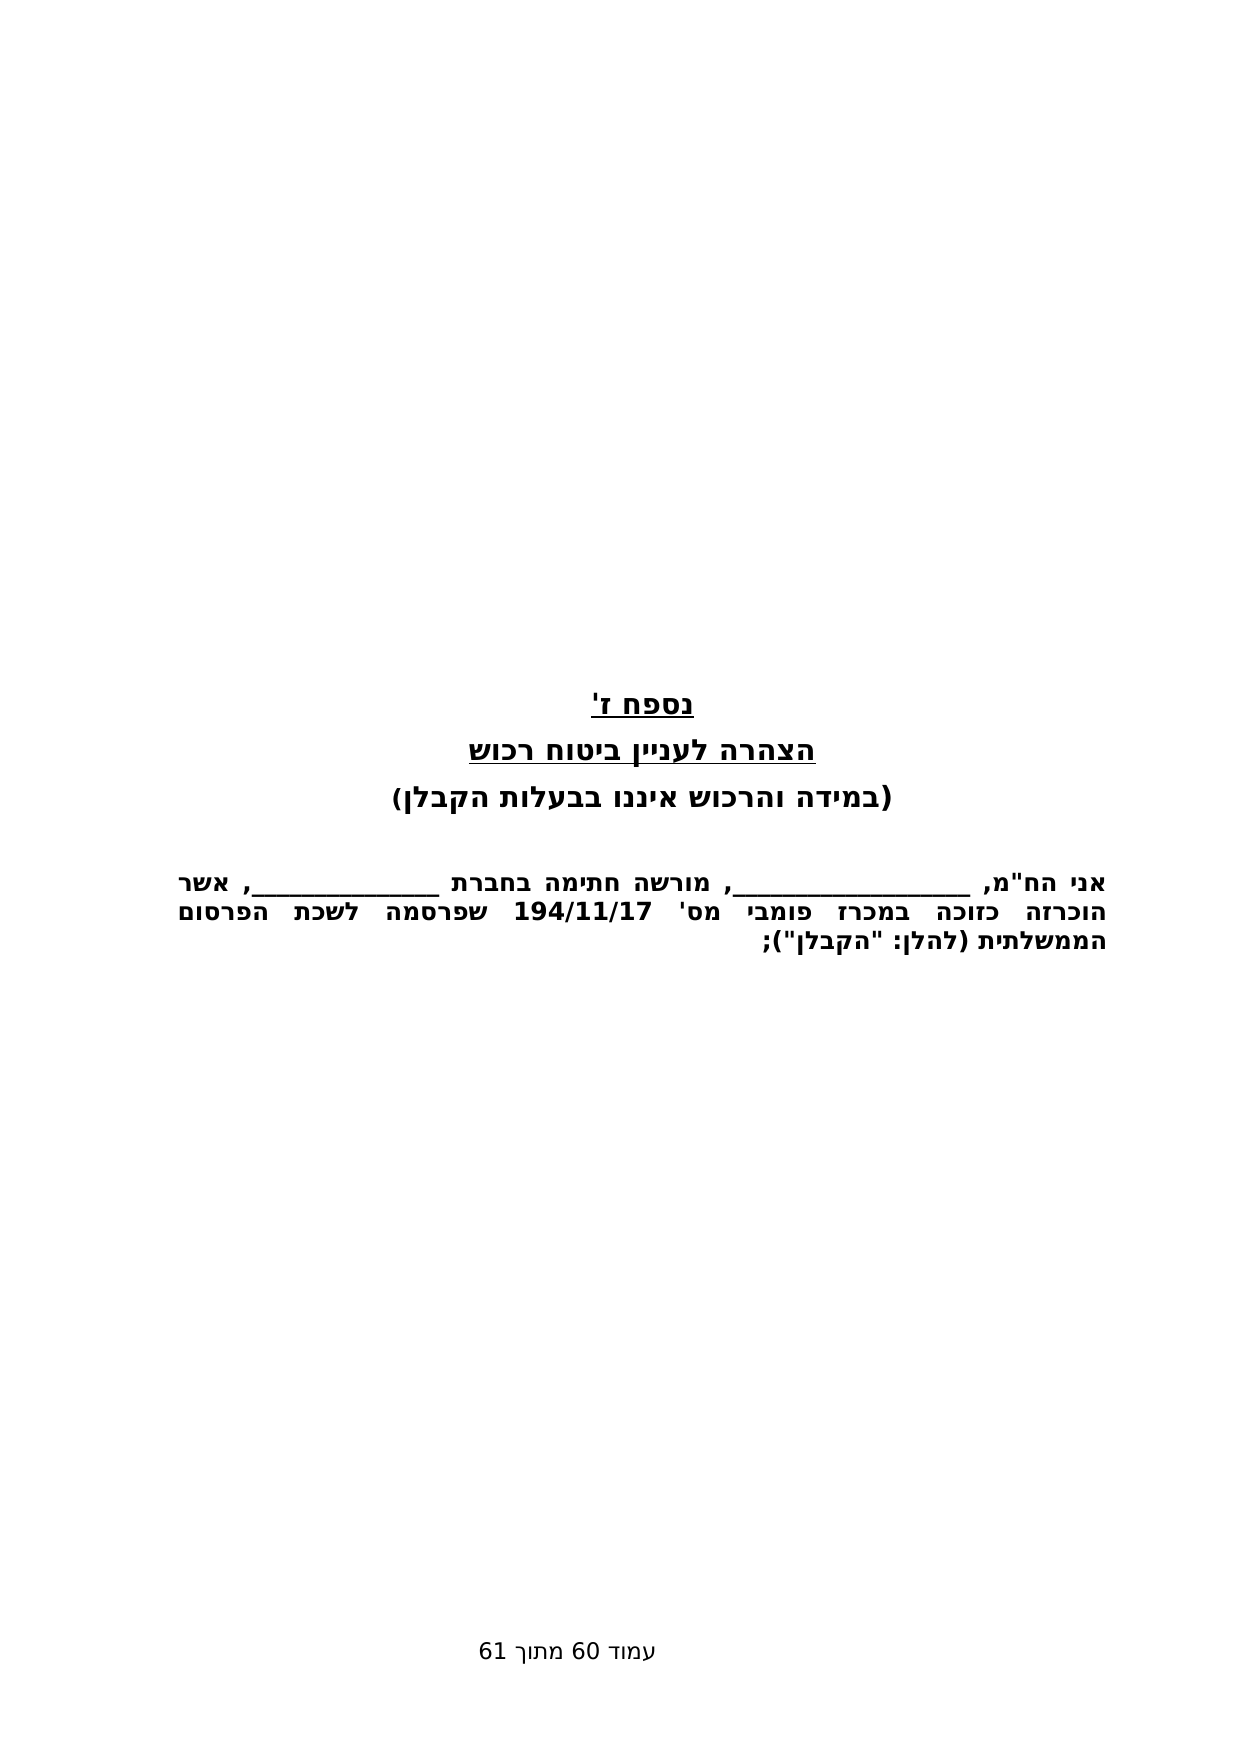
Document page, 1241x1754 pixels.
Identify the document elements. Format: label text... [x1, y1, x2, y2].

text אני הח"מ, ___________________, מורשה חתימה בחברת _______________, אשר הוכרזה כזוכה במכרז פומבי מס' 194/11/17 שפרסמה לשכת הפרסום הממשלתית (להלן: "הקבלן"); [177, 868, 1107, 955]
text נספח ז' [177, 687, 1107, 721]
text (במידה והרכוש איננו בבעלות הקבלן) [177, 780, 1107, 814]
text הצהרה לעניין ביטוח רכוש [177, 734, 1107, 768]
